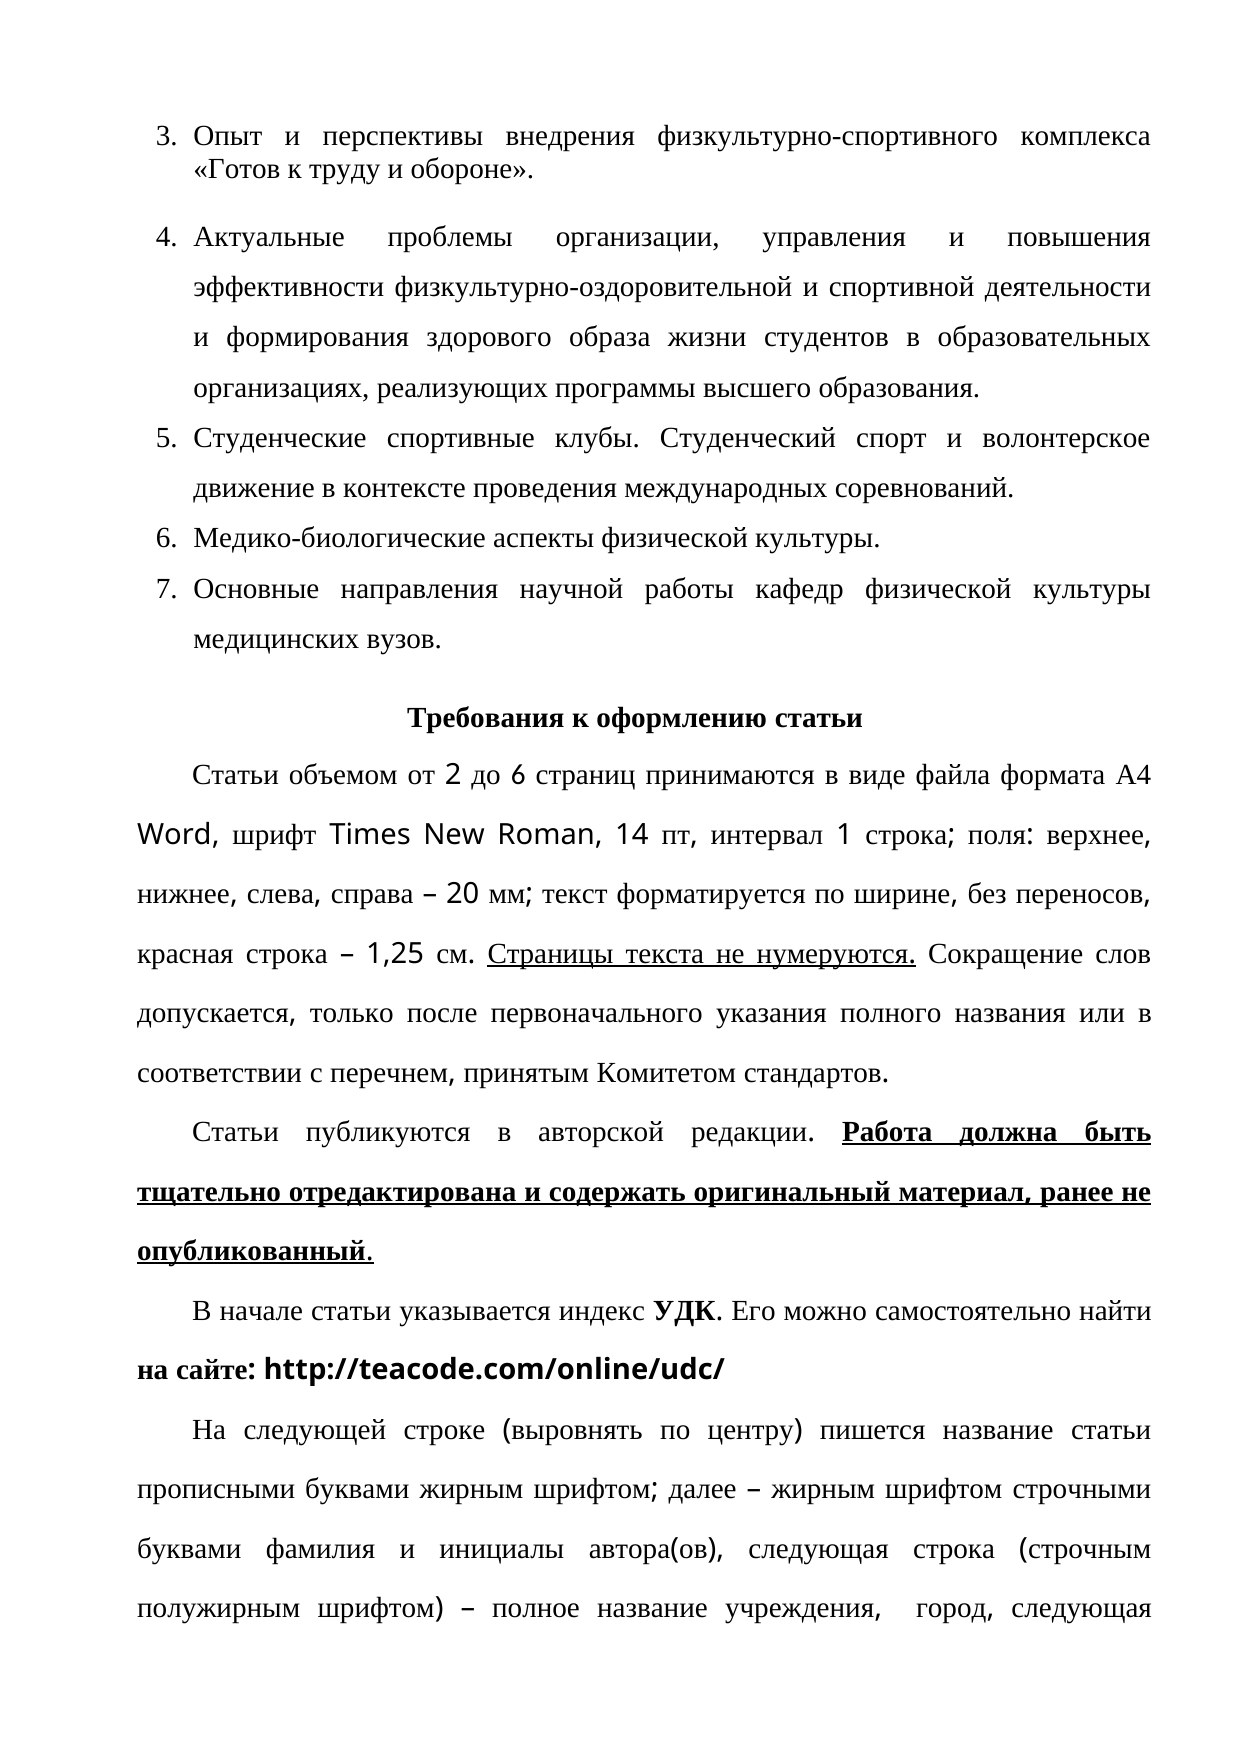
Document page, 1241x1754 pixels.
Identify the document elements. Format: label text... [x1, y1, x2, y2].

text Требования к оформлению статьи [118, 700, 1152, 734]
text В начале статьи указывается индекс УДК. Его можно самостоятельно найти на сайте: http://teacode.com/online/udc/ [137, 1289, 1152, 1388]
text Статьи публикуются в авторской редакции. Работа должна быть тщательно отредактирована и содержать оригинальный материал, ранее не опубликованный. [137, 1111, 1152, 1269]
list Опыт и перспективы внедрения физкультурно-спортивного комплекса «Готов к труду и обороне». [156, 118, 1152, 185]
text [137, 1408, 1152, 1626]
list Актуальные проблемы организации, управления и повышения эффективности физкультурно-оздоровительной и спортивной деятельности и формирования здорового образа жизни студентов в образовательных организациях, реализующих программы высшего образования. [156, 219, 1152, 403]
list Основные направления научной работы кафедр физической культуры медицинских вузов. [156, 571, 1152, 655]
list Медико-биологические аспекты физической культуры. [156, 521, 1152, 554]
list Студенческие спортивные клубы. Студенческий спорт и волонтерское движение в контексте проведения международных соревнований. [156, 420, 1152, 504]
text Статьи объемом от 2 до 6 страниц принимаются в виде файла формата А4 Word, шрифт Times New Roman, 14 пт, интервал 1 строка; поля: верхнее, нижнее, слева, справа – 20 мм; текст форматируется по ширине, без переносов, красная строка – 1,25 см. Страницы текста не нумеруются. Сокращение слов допускается, только после первоначального указания полного названия или в соответствии с перечнем, принятым Комитетом стандартов. [137, 754, 1152, 1091]
